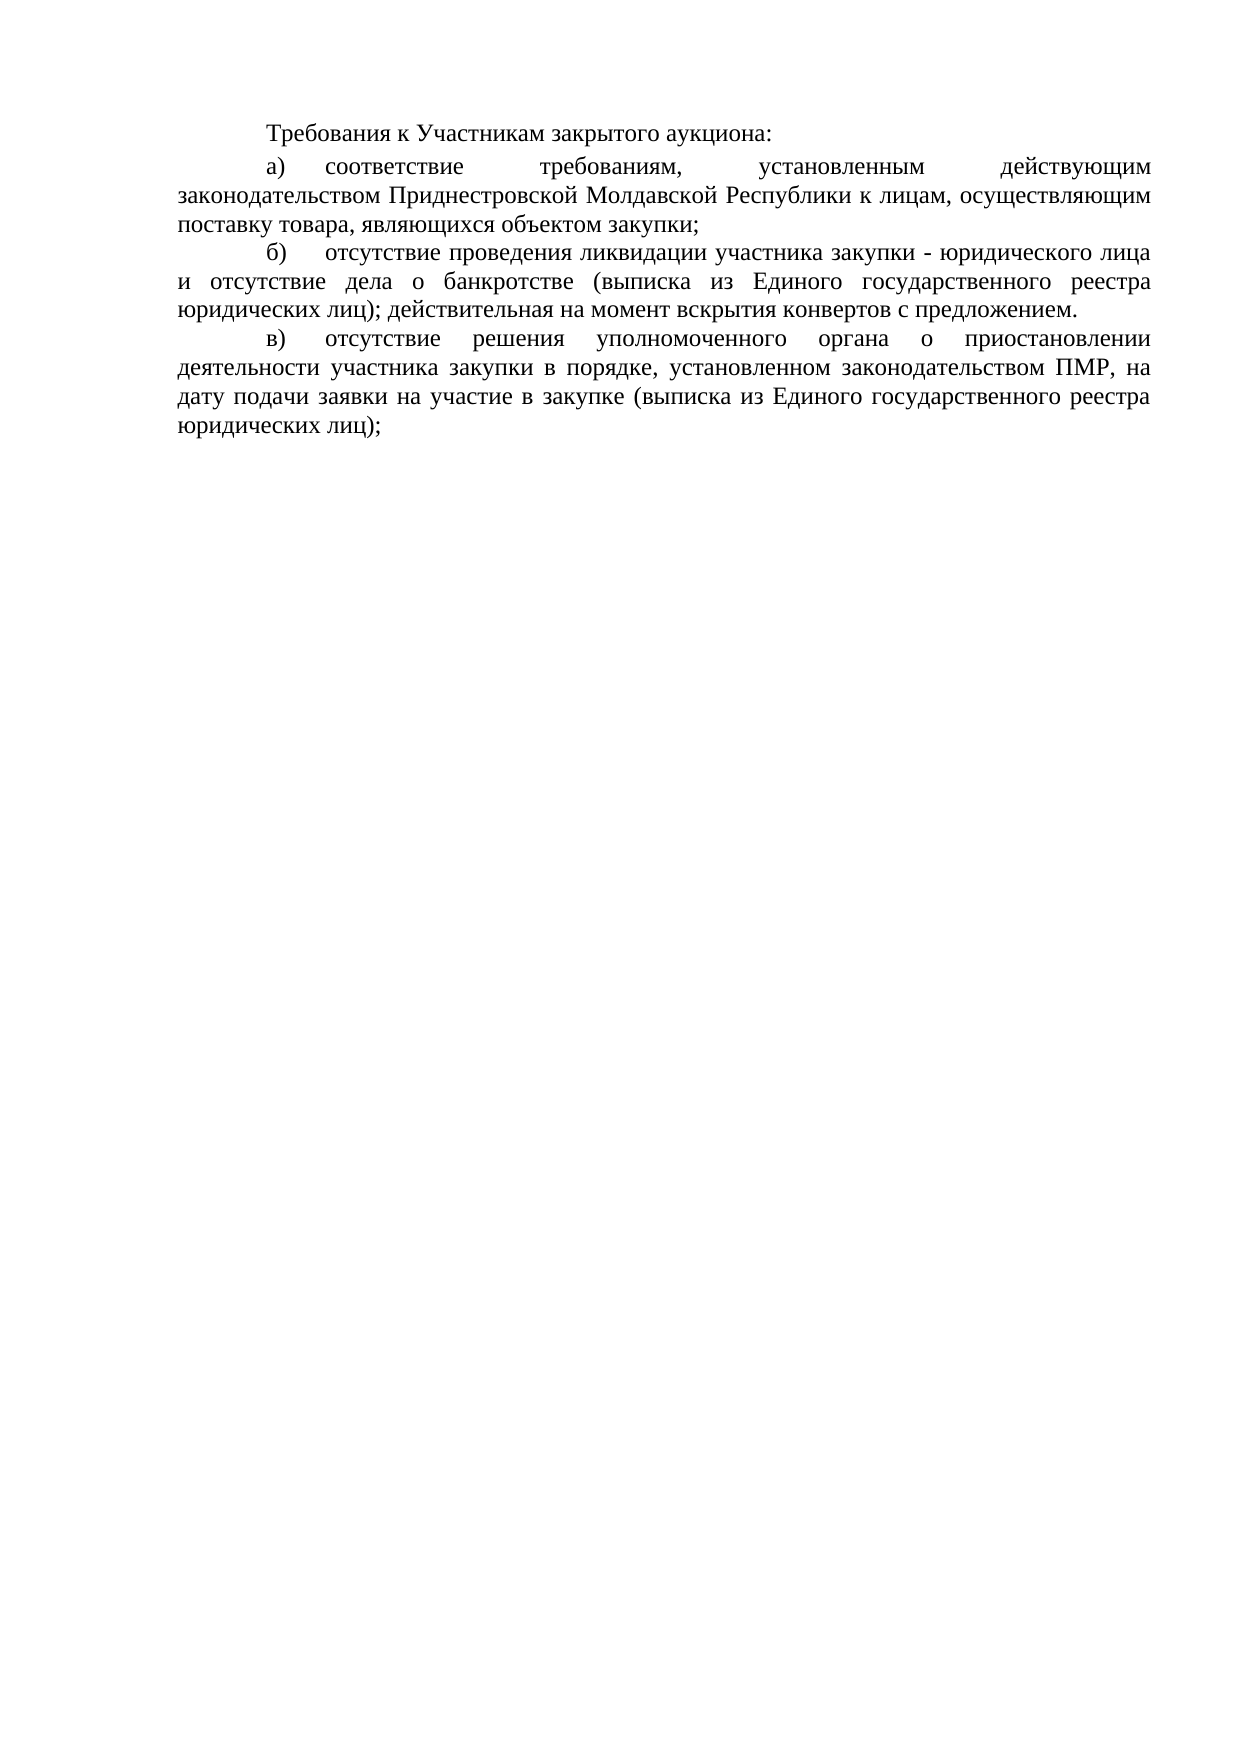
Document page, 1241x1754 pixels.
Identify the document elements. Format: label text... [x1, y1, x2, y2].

text а) соответствие требованиям, установленным действующим законодательством Приднестровской Молдавской Республики к лицам, осуществляющим поставку товара, являющихся объектом закупки; [177, 151, 1152, 238]
text б) отсутствие проведения ликвидации участника закупки - юридического лица и отсутствие дела о банкротстве (выписка из Единого государственного реестра юридических лиц); действительная на момент вскрытия конвертов с предложением. [177, 238, 1152, 324]
text в) отсутствие решения уполномоченного органа о приостановлении деятельности участника закупки в порядке, установленном законодательством ПМР, на дату подачи заявки на участие в закупке (выписка из Единого государственного реестра юридических лиц); [177, 324, 1152, 439]
text Требования к Участникам закрытого аукциона: [177, 118, 1152, 147]
